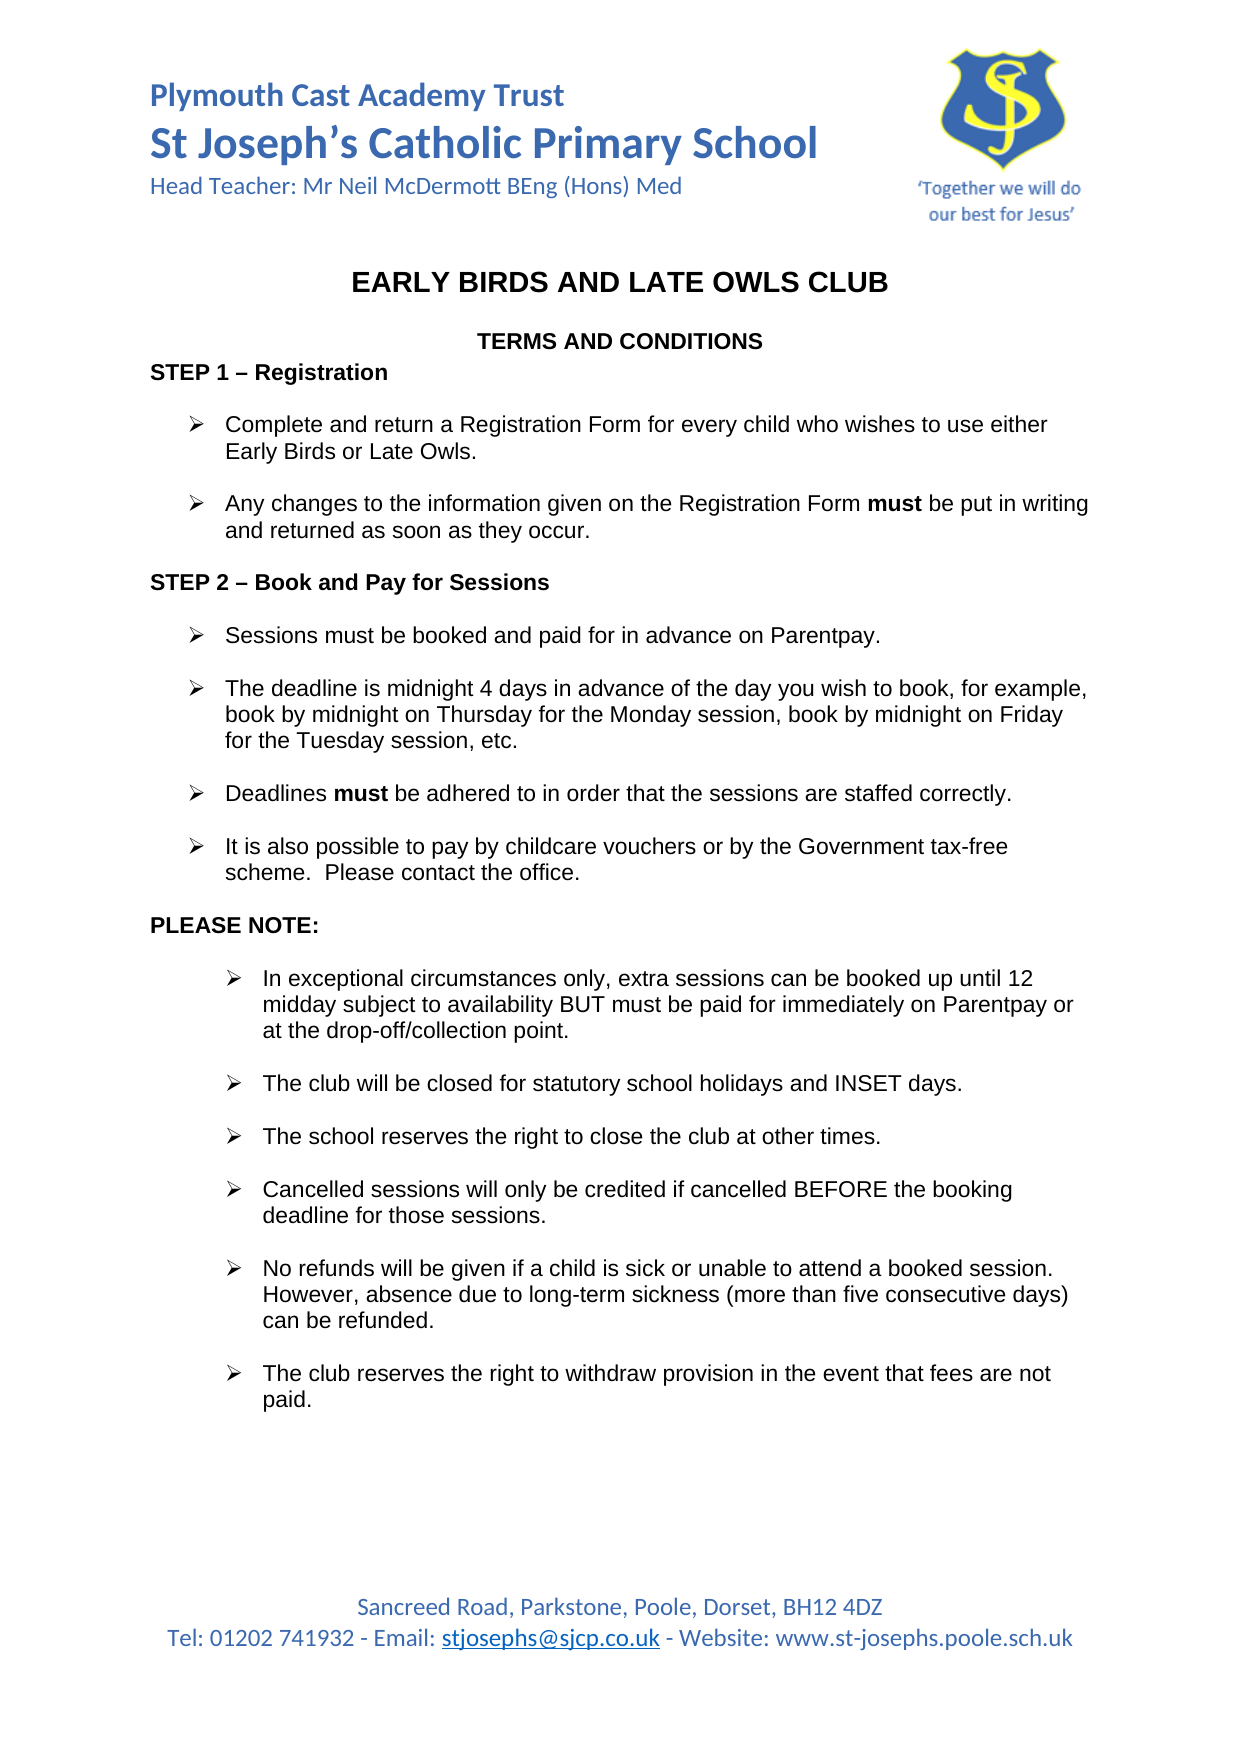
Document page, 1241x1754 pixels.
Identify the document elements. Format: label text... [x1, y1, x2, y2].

text TERMS AND CONDITIONS [150, 328, 1090, 355]
list The deadline is midnight 4 days in advance of the day you wish to book, for example, book by midnight on Thursday for the Monday session, book by midnight on Friday for the Tuesday session, etc. [187, 675, 1090, 754]
list The club reserves the right to withdraw provision in the event that fees are not paid. [225, 1360, 1090, 1413]
list In exceptional circumstances only, extra sessions can be booked up until 12 midday subject to availability BUT must be paid for immediately on Parentpay or at the drop-off/collection point. [225, 965, 1090, 1044]
list The club will be closed for statutory school holidays and INSET days. [225, 1070, 1090, 1096]
list Deadlines must be adhered to in order that the sessions are staffed correctly. [187, 780, 1090, 807]
list It is also possible to pay by childcare vouchers or by the Government tax-free scheme. Please contact the office. [187, 833, 1090, 886]
list Sessions must be booked and paid for in advance on Parentpay. [187, 622, 1090, 648]
text EARLY BIRDS AND LATE OWLS CLUB [150, 264, 1090, 298]
text STEP 2 – Book and Pay for Sessions [150, 569, 1090, 596]
text STEP 1 – Registration [150, 358, 1090, 385]
list Any changes to the information given on the Registration Form must be put in writing and returned as soon as they occur. [187, 490, 1090, 543]
list Cancelled sessions will only be credited if cancelled BEFORE the booking deadline for those sessions. [225, 1176, 1090, 1228]
picture [911, 39, 1089, 234]
list No refunds will be given if a child is sick or unable to attend a booked session. However, absence due to long-term sickness (more than five consecutive days) can be refunded. [225, 1254, 1090, 1334]
list Complete and return a Registration Form for every child who wishes to use either Early Birds or Late Owls. [187, 411, 1090, 464]
text PLEASE NOTE: [150, 912, 1090, 938]
list The school reserves the right to close the club at other times. [225, 1123, 1090, 1149]
